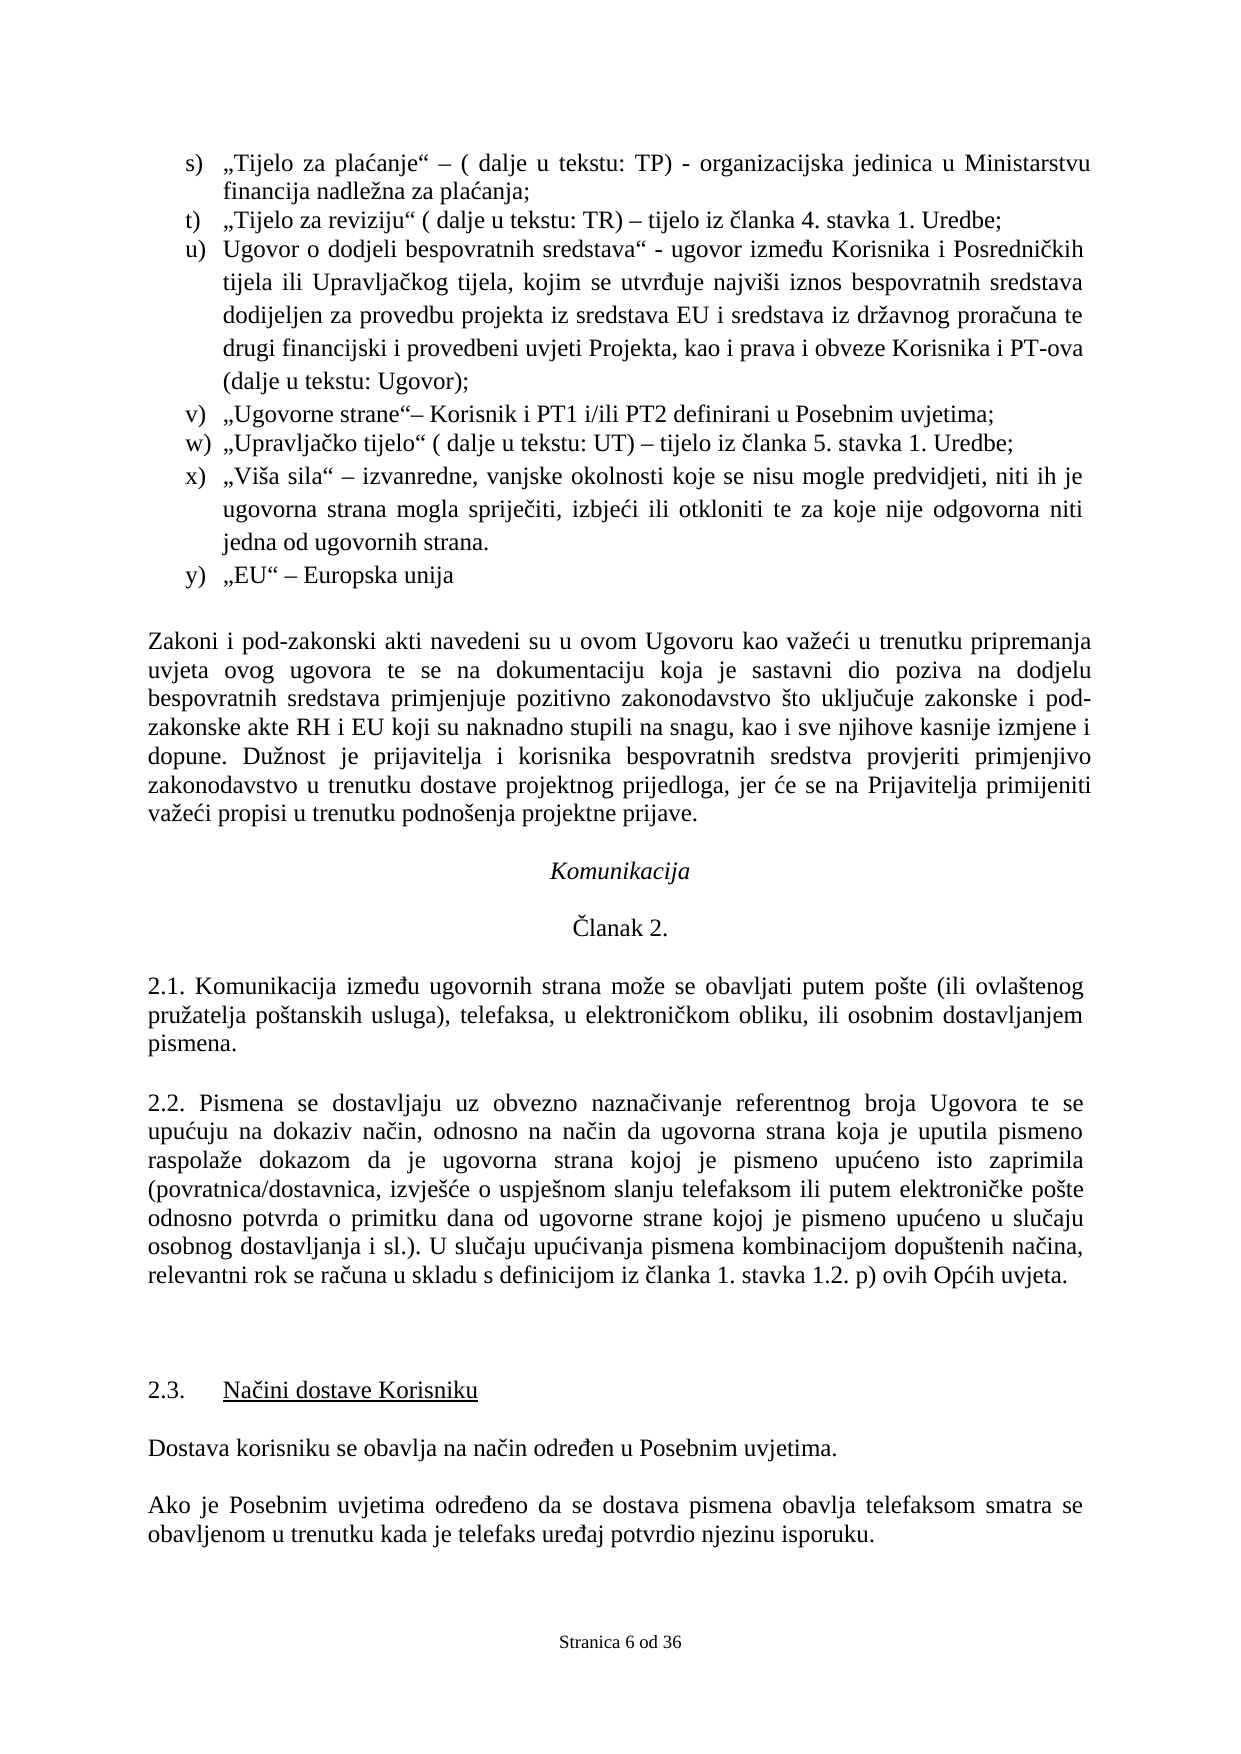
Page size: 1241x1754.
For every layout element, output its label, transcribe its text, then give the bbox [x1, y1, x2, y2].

list „Upravljačko tijelo“ ( dalje u tekstu: UT) – tijelo iz članka 5. stavka 1. Uredbe; [185, 428, 1084, 457]
text Zakoni i pod-zakonski akti navedeni su u ovom Ugovoru kao važeći u trenutku pripremanja uvjeta ovog ugovora te se na dokumentaciju koja je sastavni dio poziva na dodjelu bespovratnih sredstava primjenjuje pozitivno zakonodavstvo što uključuje zakonske i pod-zakonske akte RH i EU koji su naknadno stupili na snagu, kao i sve njihove kasnije izmjene i dopune. Dužnost je prijavitelja i korisnika bespovratnih sredstva provjeriti primjenjivo zakonodavstvo u trenutku dostave projektnog prijedloga, jer će se na Prijavitelja primijeniti važeći propisi u trenutku podnošenja projektne prijave. [148, 626, 1092, 827]
list „EU“ – Europska unija [185, 560, 1084, 589]
list „Tijelo za plaćanje“ – ( dalje u tekstu: TP) - organizacijska jedinica u Ministarstvu financija nadležna za plaćanja; [185, 148, 1092, 205]
text Ako je Posebnim uvjetima određeno da se dostava pismena obavlja telefaksom smatra se obavljenom u trenutku kada je telefaks uređaj potvrdio njezinu isporuku. [148, 1490, 1084, 1548]
list „Ugovorne strane“– Korisnik i PT1 i/ili PT2 definirani u Posebnim uvjetima; [185, 399, 1092, 428]
list „Viša sila“ – izvanredne, vanjske okolnosti koje se nisu mogle predvidjeti, niti ih je ugovorna strana mogla spriječiti, izbjeći ili otkloniti te za koje nije odgovorna niti jedna od ugovornih strana. [185, 461, 1084, 556]
text 2.1. Komunikacija između ugovornih strana može se obavljati putem pošte (ili ovlaštenog pružatelja poštanskih usluga), telefaksa, u elektroničkom obliku, ili osobnim dostavljanjem pismena. [148, 971, 1084, 1057]
list Ugovor o dodjeli bespovratnih sredstava“ - ugovor između Korisnika i Posredničkih tijela ili Upravljačkog tijela, kojim se utvrđuje najviši iznos bespovratnih sredstava dodijeljen za provedbu projekta iz sredstava EU i sredstava iz državnog proračuna te drugi financijski i provedbeni uvjeti Projekta, kao i prava i obveze Korisnika i PT-ova (dalje u tekstu: Ugovor); [185, 234, 1084, 395]
list Načini dostave Korisniku [148, 1375, 1092, 1404]
text Članak 2. [148, 913, 1092, 942]
text Dostava korisniku se obavlja na način određen u Posebnim uvjetima. [148, 1433, 1084, 1461]
list „Tijelo za reviziju“ ( dalje u tekstu: TR) – tijelo iz članka 4. stavka 1. Uredbe; [185, 205, 1092, 234]
text Komunikacija [148, 856, 1092, 885]
text 2.2. Pismena se dostavljaju uz obvezno naznačivanje referentnog broja Ugovora te se upućuju na dokaziv način, odnosno na način da ugovorna strana koja je uputila pismeno raspolaže dokazom da je ugovorna strana kojoj je pismeno upućeno isto zaprimila (povratnica/dostavnica, izvješće o uspješnom slanju telefaksom ili putem elektroničke pošte odnosno potvrda o primitku dana od ugovorne strane kojoj je pismeno upućeno u slučaju osobnog dostavljanja i sl.). U slučaju upućivanja pismena kombinacijom dopuštenih načina, relevantni rok se računa u skladu s definicijom iz članka 1. stavka 1.2. p) ovih Općih uvjeta. [148, 1088, 1084, 1289]
